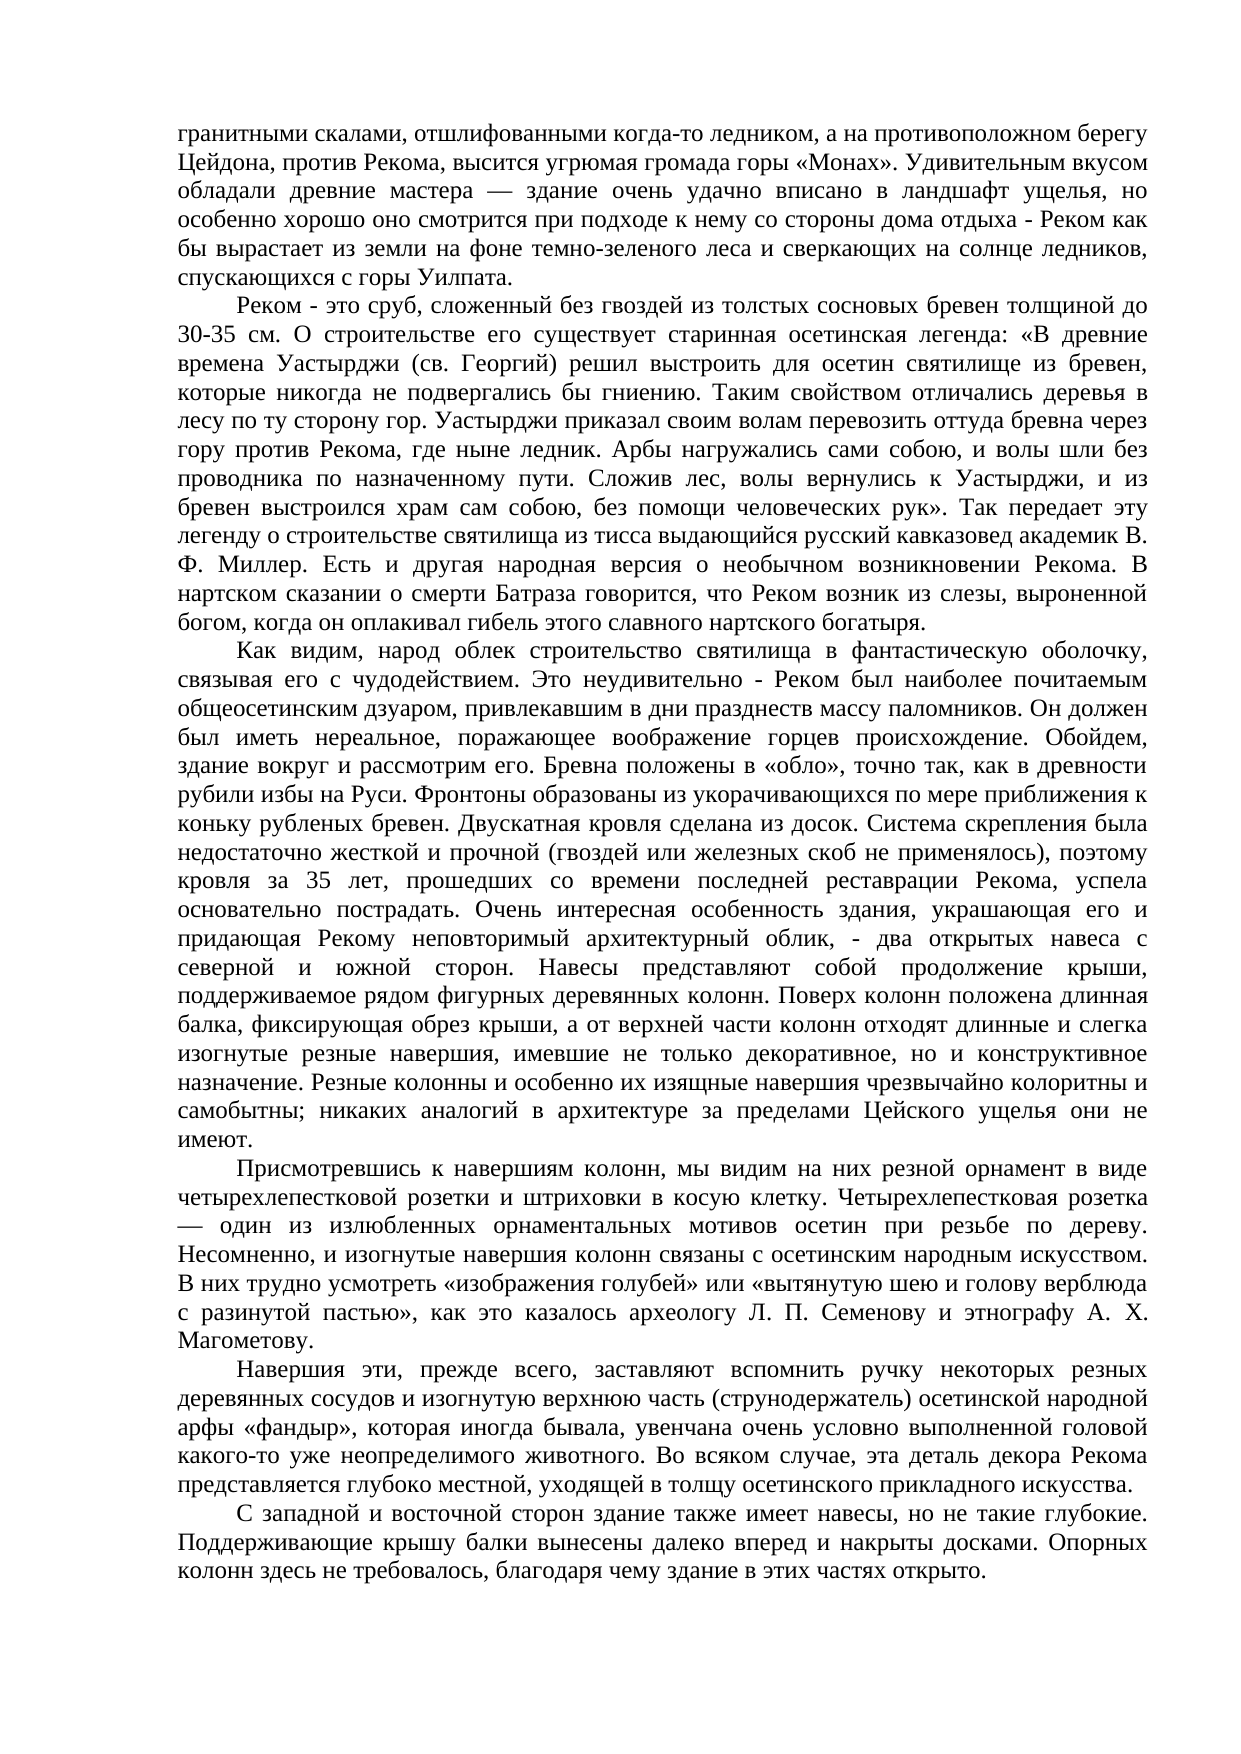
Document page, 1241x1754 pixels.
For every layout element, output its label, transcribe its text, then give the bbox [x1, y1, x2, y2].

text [177, 118, 1149, 291]
text Реком - это сруб, сложенный без гвоздей из толстых сосновых бревен толщиной до 30-35 см. О строительстве его существует старинная осетинская легенда: «В древние времена Уастырджи (св. Георгий) решил выстроить для осетин святилище из бревен, которые никогда не подвергались бы гниению. Таким свойством отличались деревья в лесу по ту сторону гор. Уастырджи приказал своим волам перевозить оттуда бревна через гору против Рекома, где ныне ледник. Арбы нагружались сами собою, и волы шли без проводника по назначенному пути. Сложив лес, волы вернулись к Уастырджи, и из бревен выстроился храм сам собою, без помощи человеческих рук». Так передает эту легенду о строительстве святилища из тисса выдающийся русский кавказовед академик В. Ф. Миллер. Есть и другая народная версия о необычном возникновении Рекома. В нартском сказании о смерти Батраза говорится, что Реком возник из слезы, выроненной богом, когда он оплакивал гибель этого славного нартского богатыря. [177, 291, 1149, 636]
text Как видим, народ облек строительство святилища в фантастическую оболочку, связывая его с чудодействием. Это неудивительно - Реком был наиболее почитаемым общеосетинским дзуаром, привлекавшим в дни празднеств массу паломников. Он должен был иметь нереальное, поражающее воображение горцев происхождение. Обойдем, здание вокруг и рассмотрим его. Бревна положены в «обло», точно так, как в древности рубили избы на Руси. Фронтоны образованы из укорачивающихся по мере приближения к коньку рубленых бревен. Двускатная кровля сделана из досок. Система скрепления была недостаточно жесткой и прочной (гвоздей или железных скоб не применялось), поэтому кровля за 35 лет, прошедших со времени последней реставрации Рекома, успела основательно пострадать. Очень интересная особенность здания, украшающая его и придающая Рекому неповторимый архитектурный облик, - два открытых навеса с северной и южной сторон. Навесы представляют собой продолжение крыши, поддерживаемое рядом фигурных деревянных колонн. Поверх колонн положена длинная балка, фиксирующая обрез крыши, а от верхней части колонн отходят длинные и слегка изогнутые резные навершия, имевшие не только декоративное, но и конструктивное назначение. Резные колонны и особенно их изящные навершия чрезвычайно колоритны и самобытны; никаких аналогий в архитектуре за пределами Цейского ущелья они не имеют. [177, 636, 1149, 1153]
text Навершия эти, прежде всего, заставляют вспомнить ручку некоторых резных деревянных сосудов и изогнутую верхнюю часть (струнодержатель) осетинской народной арфы «фандыр», которая иногда бывала, увенчана очень условно выполненной головой какого-то уже неопределимого животного. Во всяком случае, эта деталь декора Рекома представляется глубоко местной, уходящей в толщу осетинского прикладного искусства. [177, 1354, 1149, 1498]
text Присмотревшись к навершиям колонн, мы видим на них резной орнамент в виде четырехлепестковой розетки и штриховки в косую клетку. Четырехлепестковая розетка — один из излюбленных орнаментальных мотивов осетин при резьбе по дереву. Несомненно, и изогнутые навершия колонн связаны с осетинским народным искусством. В них трудно усмотреть «изображения голубей» или «вытянутую шею и голову верблюда с разинутой пастью», как это казалось археологу Л. П. Семенову и этнографу А. X. Магометову. [177, 1153, 1149, 1354]
text С западной и восточной сторон здание также имеет навесы, но не такие глубокие. Поддерживающие крышу балки вынесены далеко вперед и накрыты досками. Опорных колонн здесь не требовалось, благодаря чему здание в этих частях открыто. [177, 1498, 1149, 1584]
